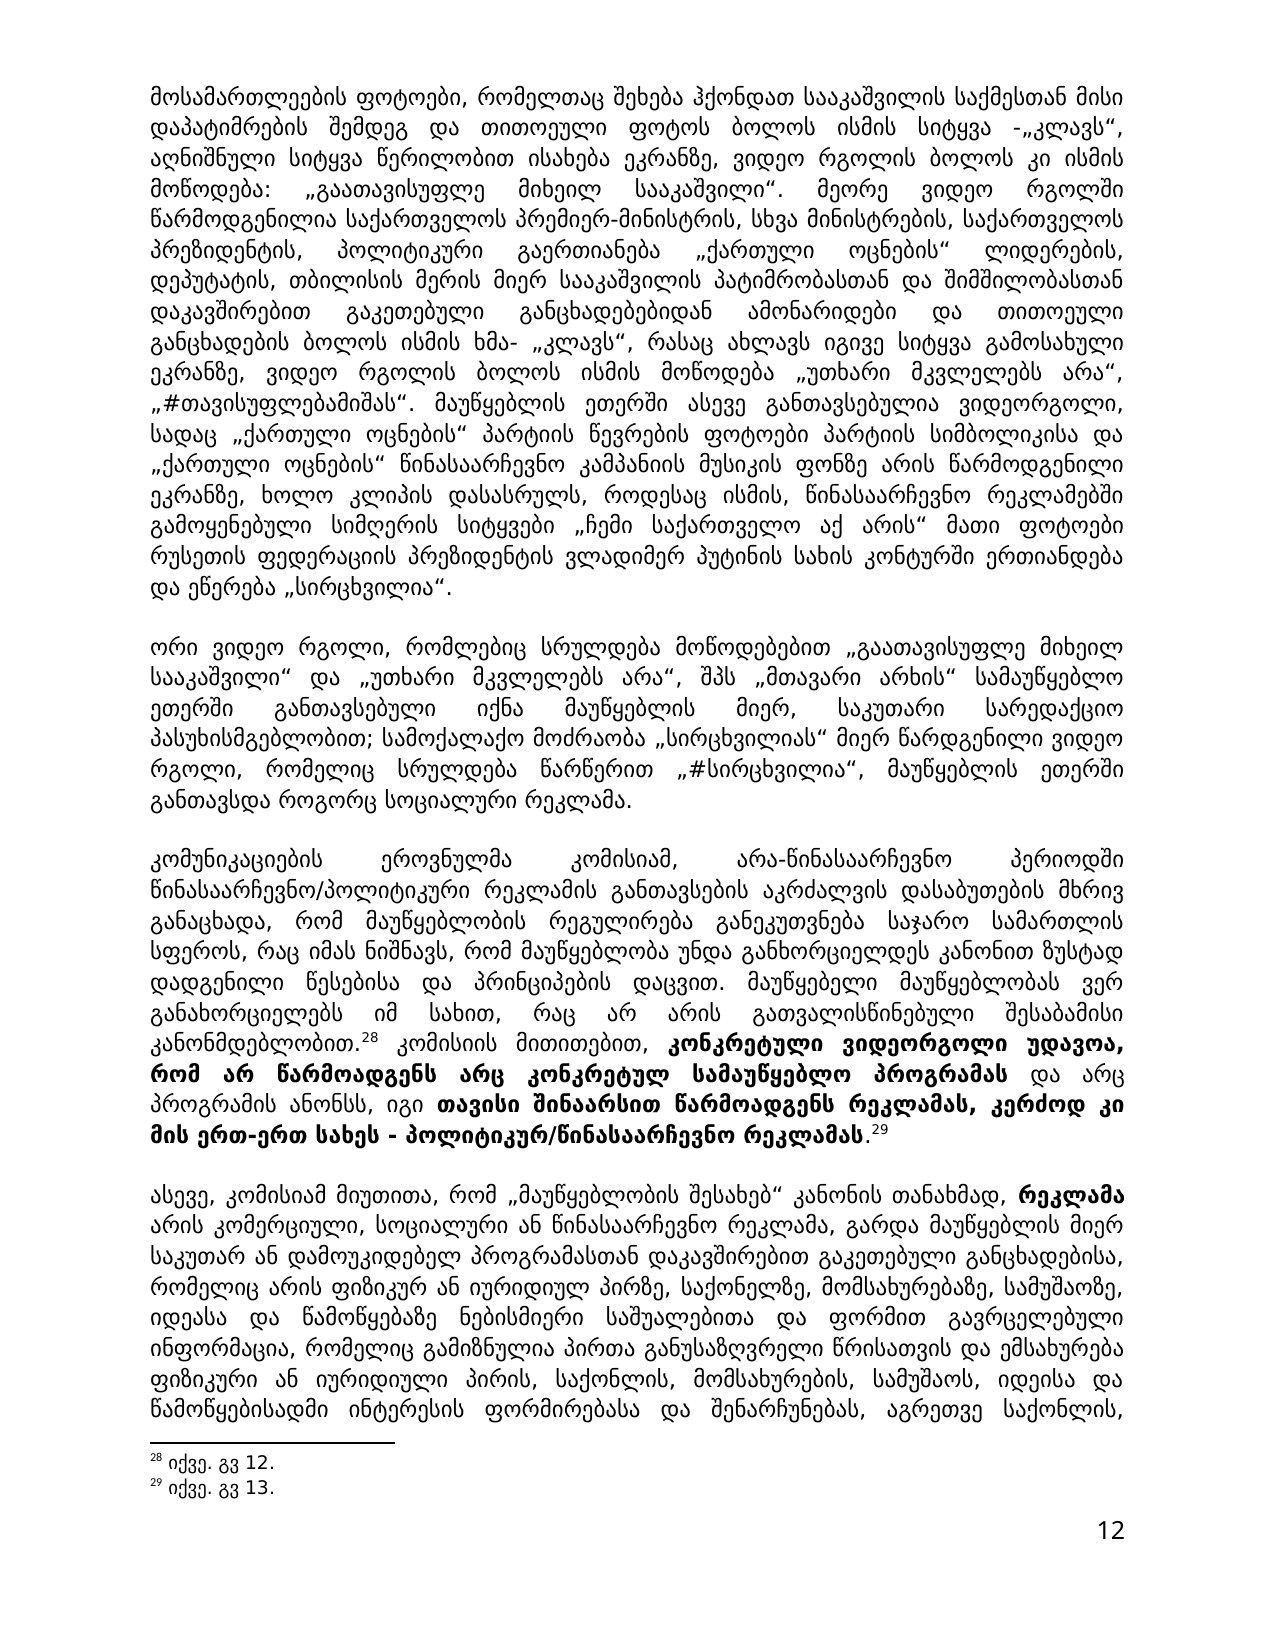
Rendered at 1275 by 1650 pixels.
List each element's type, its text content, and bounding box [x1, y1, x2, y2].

text ორი ვიდეო რგოლი, რომლებიც სრულდება მოწოდებებით „გაათავისუფლე მიხეილ სააკაშვილი“ და „უთხარი მკვლელებს არა“, შპს „მთავარი არხის“ სამაუწყებლო ეთერში განთავსებული იქნა მაუწყებლის მიერ, საკუთარი სარედაქციო პასუხისმგებლობით; სამოქალაქო მოძრაობა „სირცხვილიას“ მიერ წარდგენილი ვიდეო რგოლი, რომელიც სრულდება წარწერით „#სირცხვილია“, მაუწყებლის ეთერში განთავსდა როგორც სოციალური რეკლამა. [150, 634, 1125, 813]
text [150, 1182, 1125, 1423]
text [150, 84, 1125, 601]
text კომუნიკაციების ეროვნულმა კომისიამ, არა-წინასაარჩევნო პერიოდში წინასაარჩევნო/პოლიტიკური რეკლამის განთავსების აკრძალვის დასაბუთების მხრივ განაცხადა, რომ მაუწყებლობის რეგულირება განეკუთვნება საჯარო სამართლის სფეროს, რაც იმას ნიშნავს, რომ მაუწყებლობა უნდა განხორციელდეს კანონით ზუსტად დადგენილი წესებისა და პრინციპების დაცვით. მაუწყებელი მაუწყებლობას ვერ განახორციელებს იმ სახით, რაც არ არის გათვალისწინებული შესაბამისი კანონმდებლობით. კომისიის მითითებით, კონკრეტული ვიდეორგოლი უდავოა, რომ არ წარმოადგენს არც კონკრეტულ სამაუწყებლო პროგრამას და არც პროგრამის ანონსს, იგი თავისი შინაარსით წარმოადგენს რეკლამას, კერძოდ კი მის ერთ-ერთ სახეს - პოლიტიკურ/წინასაარჩევნო რეკლამას. [150, 847, 1125, 1149]
